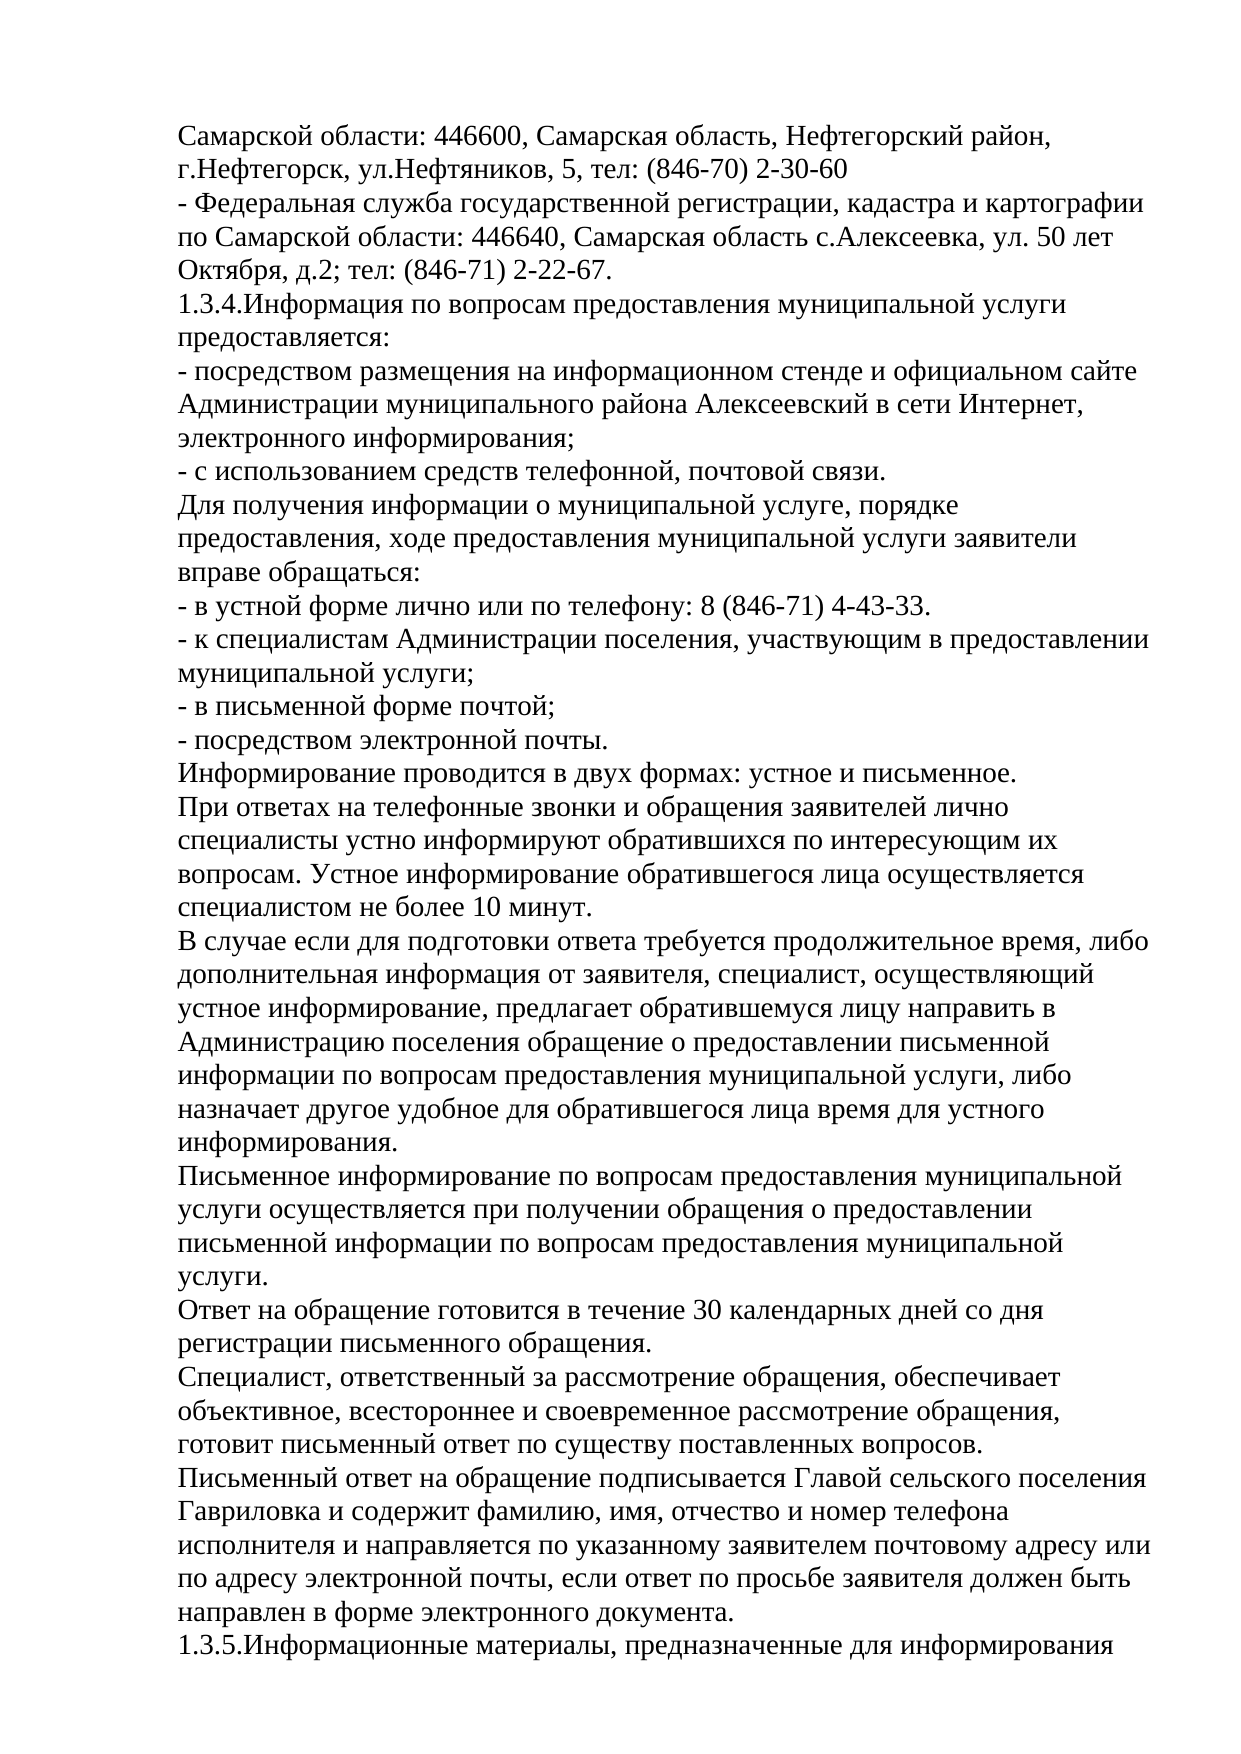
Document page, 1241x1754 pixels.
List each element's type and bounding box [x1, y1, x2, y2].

text [177, 118, 1152, 1661]
